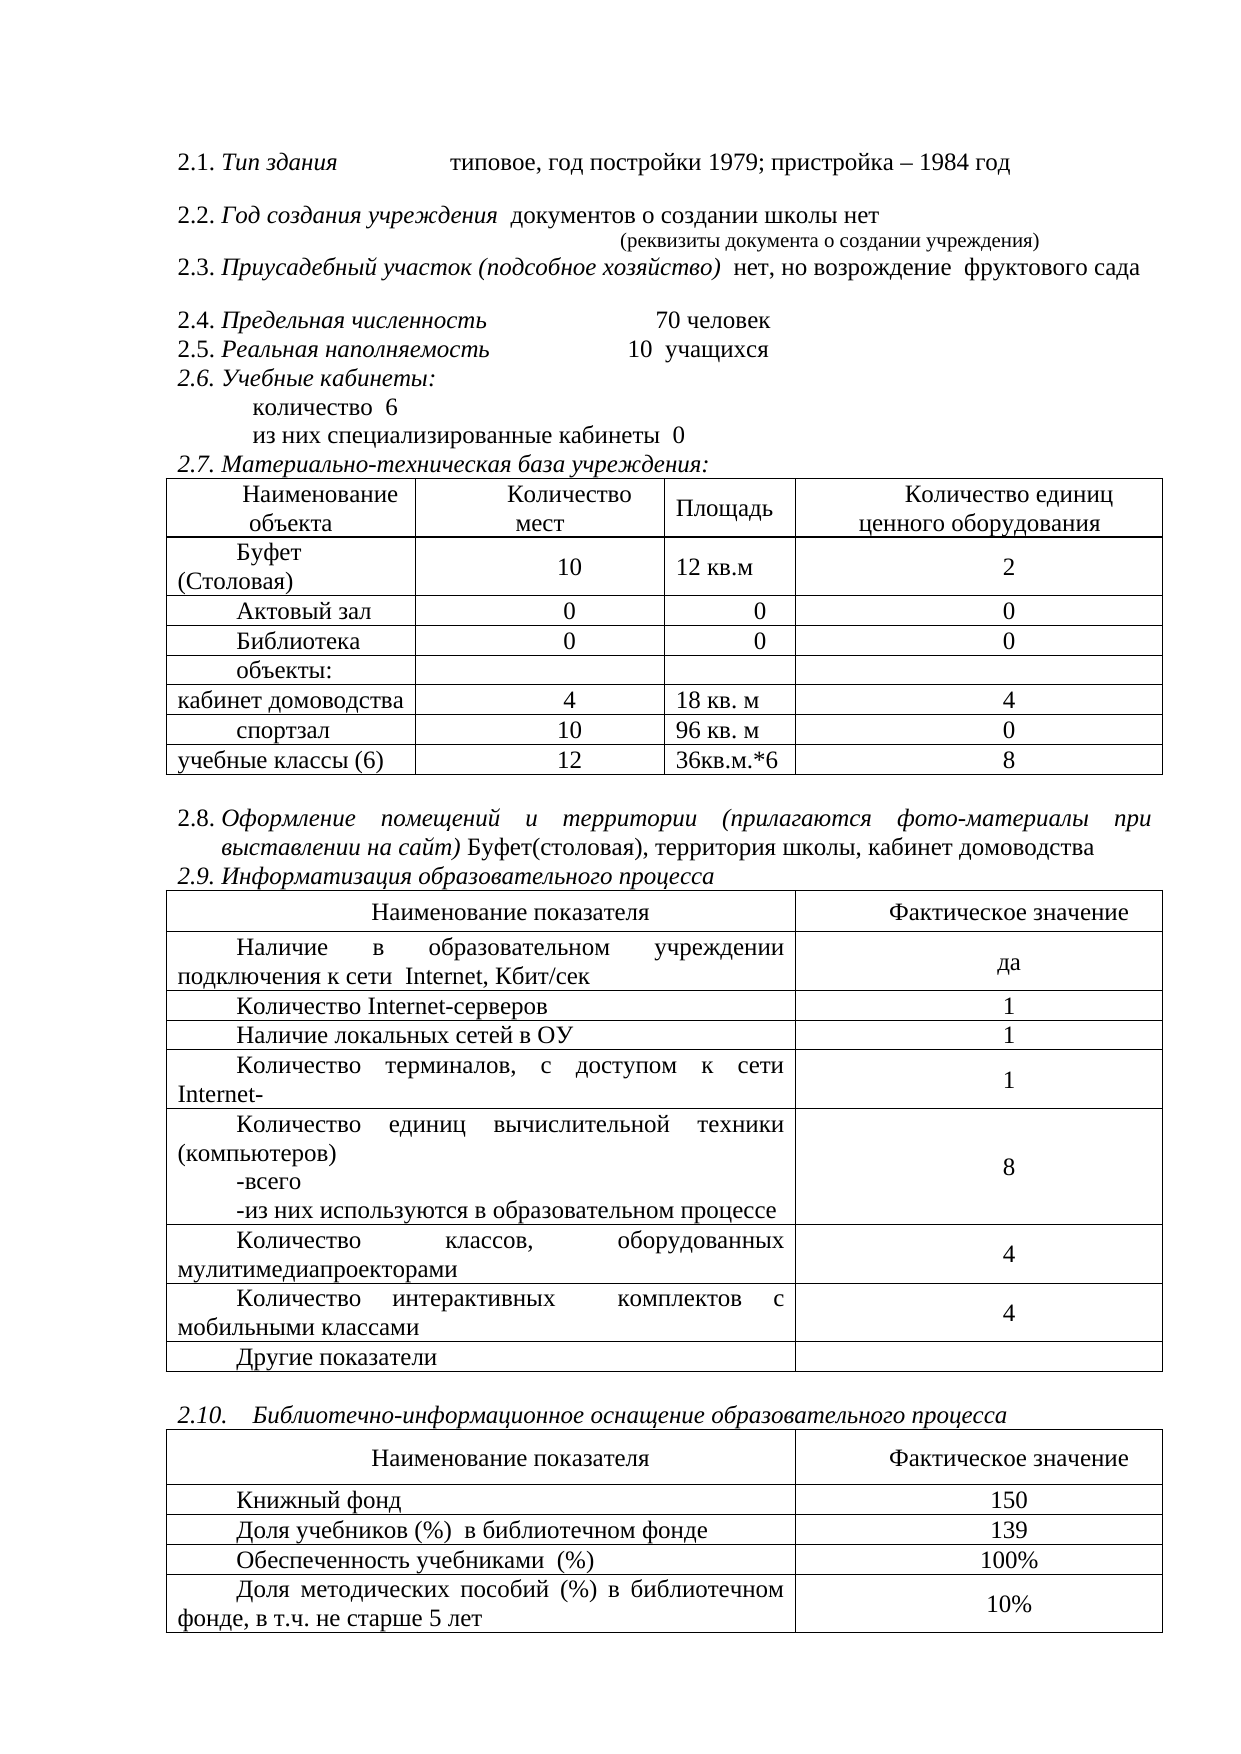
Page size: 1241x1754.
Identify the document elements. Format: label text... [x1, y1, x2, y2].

list Приусадебный участок (подсобное хозяйство) нет, но возрождение фруктового сада [177, 252, 1152, 281]
table_cell да [796, 932, 1162, 990]
table_header Фактическое значение [796, 1430, 1162, 1484]
table_cell Книжный фонд [167, 1485, 795, 1514]
table_cell 100% [796, 1545, 1162, 1573]
table_cell 8 [796, 1109, 1162, 1224]
table_cell Библиотека [167, 626, 415, 654]
table_cell 1 [796, 1021, 1162, 1049]
table_cell 12 кв.м [665, 538, 795, 595]
list Библиотечно-информационное оснащение образовательного процесса [177, 1401, 1152, 1429]
table_cell [796, 1342, 1162, 1371]
table_cell 4 [796, 1284, 1162, 1341]
table_cell 4 [416, 685, 664, 714]
table_cell 150 [796, 1485, 1162, 1514]
list Тип здания типовое, год постройки 1979; пристройка – 1984 год [177, 147, 1152, 176]
table_cell Доля учебников (%) в библиотечном фонде [167, 1515, 795, 1544]
table_cell кабинет домоводства [167, 685, 415, 714]
table_cell 0 [796, 626, 1162, 654]
table_cell Буфет (Столовая) [167, 538, 415, 595]
table_cell Количество терминалов, с доступом к сети Internet- [167, 1050, 795, 1108]
table_cell 0 [796, 715, 1162, 744]
table_cell объекты: [167, 656, 415, 684]
table_cell Обеспеченность учебниками (%) [167, 1545, 795, 1573]
table_cell Количество Internet-серверов [167, 991, 795, 1019]
table_cell 0 [665, 596, 795, 625]
table_cell 4 [796, 685, 1162, 714]
table_cell [796, 656, 1162, 684]
table_cell Наличие локальных сетей в ОУ [167, 1021, 795, 1049]
table_cell 0 [796, 596, 1162, 625]
table_cell 96 кв. м [665, 715, 795, 744]
text из них специализированные кабинеты 0 [177, 420, 1152, 449]
table_cell 12 [416, 745, 664, 774]
table_header Наименование показателя [167, 1430, 795, 1484]
table_cell 8 [796, 745, 1162, 774]
text (реквизиты документа о создании учреждения) [177, 228, 1152, 252]
table_cell Доля методических пособий (%) в библиотечном фонде, в т.ч. не старше 5 лет [167, 1575, 795, 1632]
text количество 6 [177, 392, 1152, 420]
table_cell [416, 656, 664, 684]
table_cell 10% [796, 1575, 1162, 1632]
table_cell 0 [665, 626, 795, 654]
list Материально-техническая база учреждения: [177, 449, 1152, 478]
table_header Количество единиц ценного оборудования [796, 479, 1162, 536]
table_cell 1 [796, 1050, 1162, 1108]
table_cell [665, 656, 795, 684]
table_cell 10 [416, 538, 664, 595]
list Год создания учреждения документов о создании школы нет [177, 200, 1152, 228]
table_cell учебные классы (6) [167, 745, 415, 774]
table_cell 2 [796, 538, 1162, 595]
table_header Площадь [665, 479, 795, 536]
table_cell 18 кв. м [665, 685, 795, 714]
table_cell Количество единиц вычислительной техники (компьютеров) -всего -из них используются в образовательном процессе [167, 1109, 795, 1224]
table_header Количество мест [416, 479, 664, 536]
list Информатизация образовательного процесса [177, 861, 1152, 890]
table_cell 0 [416, 626, 664, 654]
list Оформление помещений и территории (прилагаются фото-материалы при выставлении на сайт) Буфет(столовая), территория школы, кабинет домоводства [177, 803, 1152, 861]
table_cell Актовый зал [167, 596, 415, 625]
table_cell Количество интерактивных комплектов с мобильными классами [167, 1284, 795, 1341]
list Реальная наполняемость 10 учащихся [177, 334, 1152, 363]
table_cell спортзал [167, 715, 415, 744]
table_cell 4 [796, 1225, 1162, 1282]
table_header Фактическое значение [796, 891, 1162, 931]
table_cell 36кв.м.*6 [665, 745, 795, 774]
table_cell 139 [796, 1515, 1162, 1544]
table_cell 10 [416, 715, 664, 744]
table_cell 1 [796, 991, 1162, 1019]
table_cell 0 [416, 596, 664, 625]
table_header Наименование объекта [167, 479, 415, 536]
table_cell Другие показатели [167, 1342, 795, 1371]
table_cell Количество классов, оборудованных мулитимедиапроекторами [167, 1225, 795, 1282]
list Учебные кабинеты: [177, 363, 1152, 392]
table_header Наименование показателя [167, 891, 795, 931]
list Предельная численность 70 человек [177, 305, 1152, 334]
table_cell Наличие в образовательном учреждении подключения к сети Internet, Кбит/сек [167, 932, 795, 990]
